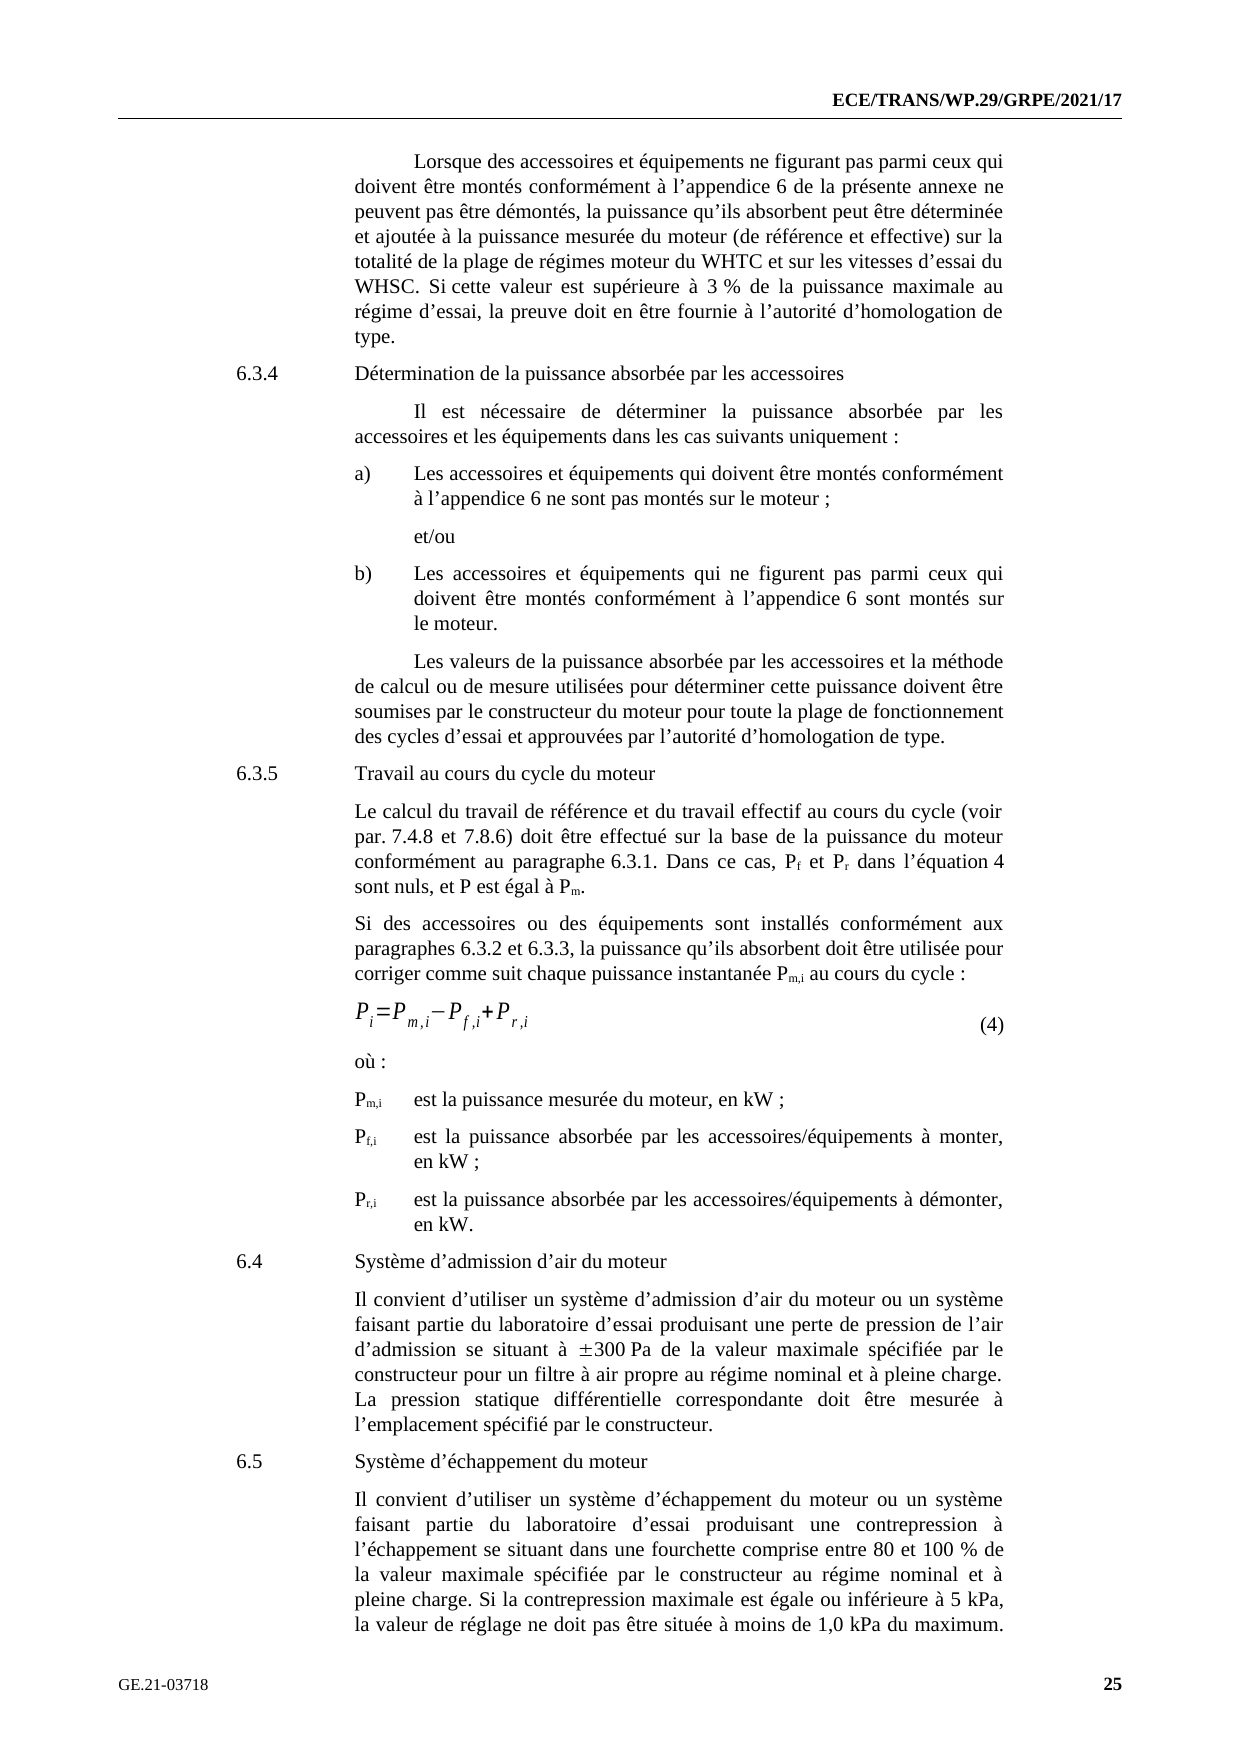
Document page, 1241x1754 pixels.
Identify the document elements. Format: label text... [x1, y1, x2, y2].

text où : [354, 1048, 1004, 1073]
text Pf,i est la puissance absorbée par les accessoires/équipements à monter, en kW ; [354, 1123, 1004, 1173]
text Pm,i est la puissance mesurée du moteur, en kW ; [354, 1086, 1004, 1111]
text Si des accessoires ou des équipements sont installés conformément aux paragraphes 6.3.2 et 6.3.3, la puissance qu’ils absorbent doit être utilisée pour corriger comme suit chaque puissance instantanée Pm,i au cours du cycle : [354, 910, 1004, 985]
text (4) [354, 998, 1004, 1036]
text Pr,i est la puissance absorbée par les accessoires/équipements à démonter, en kW. [354, 1186, 1004, 1236]
text 6.3.4 Détermination de la puissance absorbée par les accessoires [236, 360, 1004, 385]
text Les valeurs de la puissance absorbée par les accessoires et la méthode de calcul ou de mesure utilisées pour déterminer cette puissance doivent être soumises par le constructeur du moteur pour toute la plage de fonctionnement des cycles d’essai et approuvées par l’autorité d’homologation de type. [354, 648, 1004, 748]
text a) Les accessoires et équipements qui doivent être montés conformément à l’appendice 6 ne sont pas montés sur le moteur ; [354, 460, 1004, 510]
text b) Les accessoires et équipements qui ne figurent pas parmi ceux qui doivent être montés conformément à l’appendice 6 sont montés sur le moteur. [354, 560, 1004, 635]
text 6.4 Système d’admission d’air du moteur [236, 1248, 1004, 1273]
text Lorsque des accessoires et équipements ne figurant pas parmi ceux qui doivent être montés conformément à l’appendice 6 de la présente annexe ne peuvent pas être démontés, la puissance qu’ils absorbent peut être déterminée et ajoutée à la puissance mesurée du moteur (de référence et effective) sur la totalité de la plage de régimes moteur du WHTC et sur les vitesses d’essai du WHSC. Si cette valeur est supérieure à 3 % de la puissance maximale au régime d’essai, la preuve doit en être fournie à l’autorité d’homologation de type. [354, 148, 1004, 348]
text 6.5 Système d’échappement du moteur [236, 1448, 1004, 1473]
text Il convient d’utiliser un système d’admission d’air du moteur ou un système faisant partie du laboratoire d’essai produisant une perte de pression de l’air d’admission se situant à 300 Pa de la valeur maximale spécifiée par le constructeur pour un filtre à air propre au régime nominal et à pleine charge. La pression statique différentielle correspondante doit être mesurée à l’emplacement spécifié par le constructeur. [354, 1286, 1004, 1436]
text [354, 1486, 1004, 1636]
text Le calcul du travail de référence et du travail effectif au cours du cycle (voir par. 7.4.8 et 7.8.6) doit être effectué sur la base de la puissance du moteur conformément au paragraphe 6.3.1. Dans ce cas, Pf et Pr dans l’équation 4 sont nuls, et P est égal à Pm. [354, 798, 1004, 898]
text Il est nécessaire de déterminer la puissance absorbée par les accessoires et les équipements dans les cas suivants uniquement : [354, 398, 1004, 448]
text 6.3.5 Travail au cours du cycle du moteur [236, 760, 1004, 785]
text et/ou [413, 523, 1004, 548]
